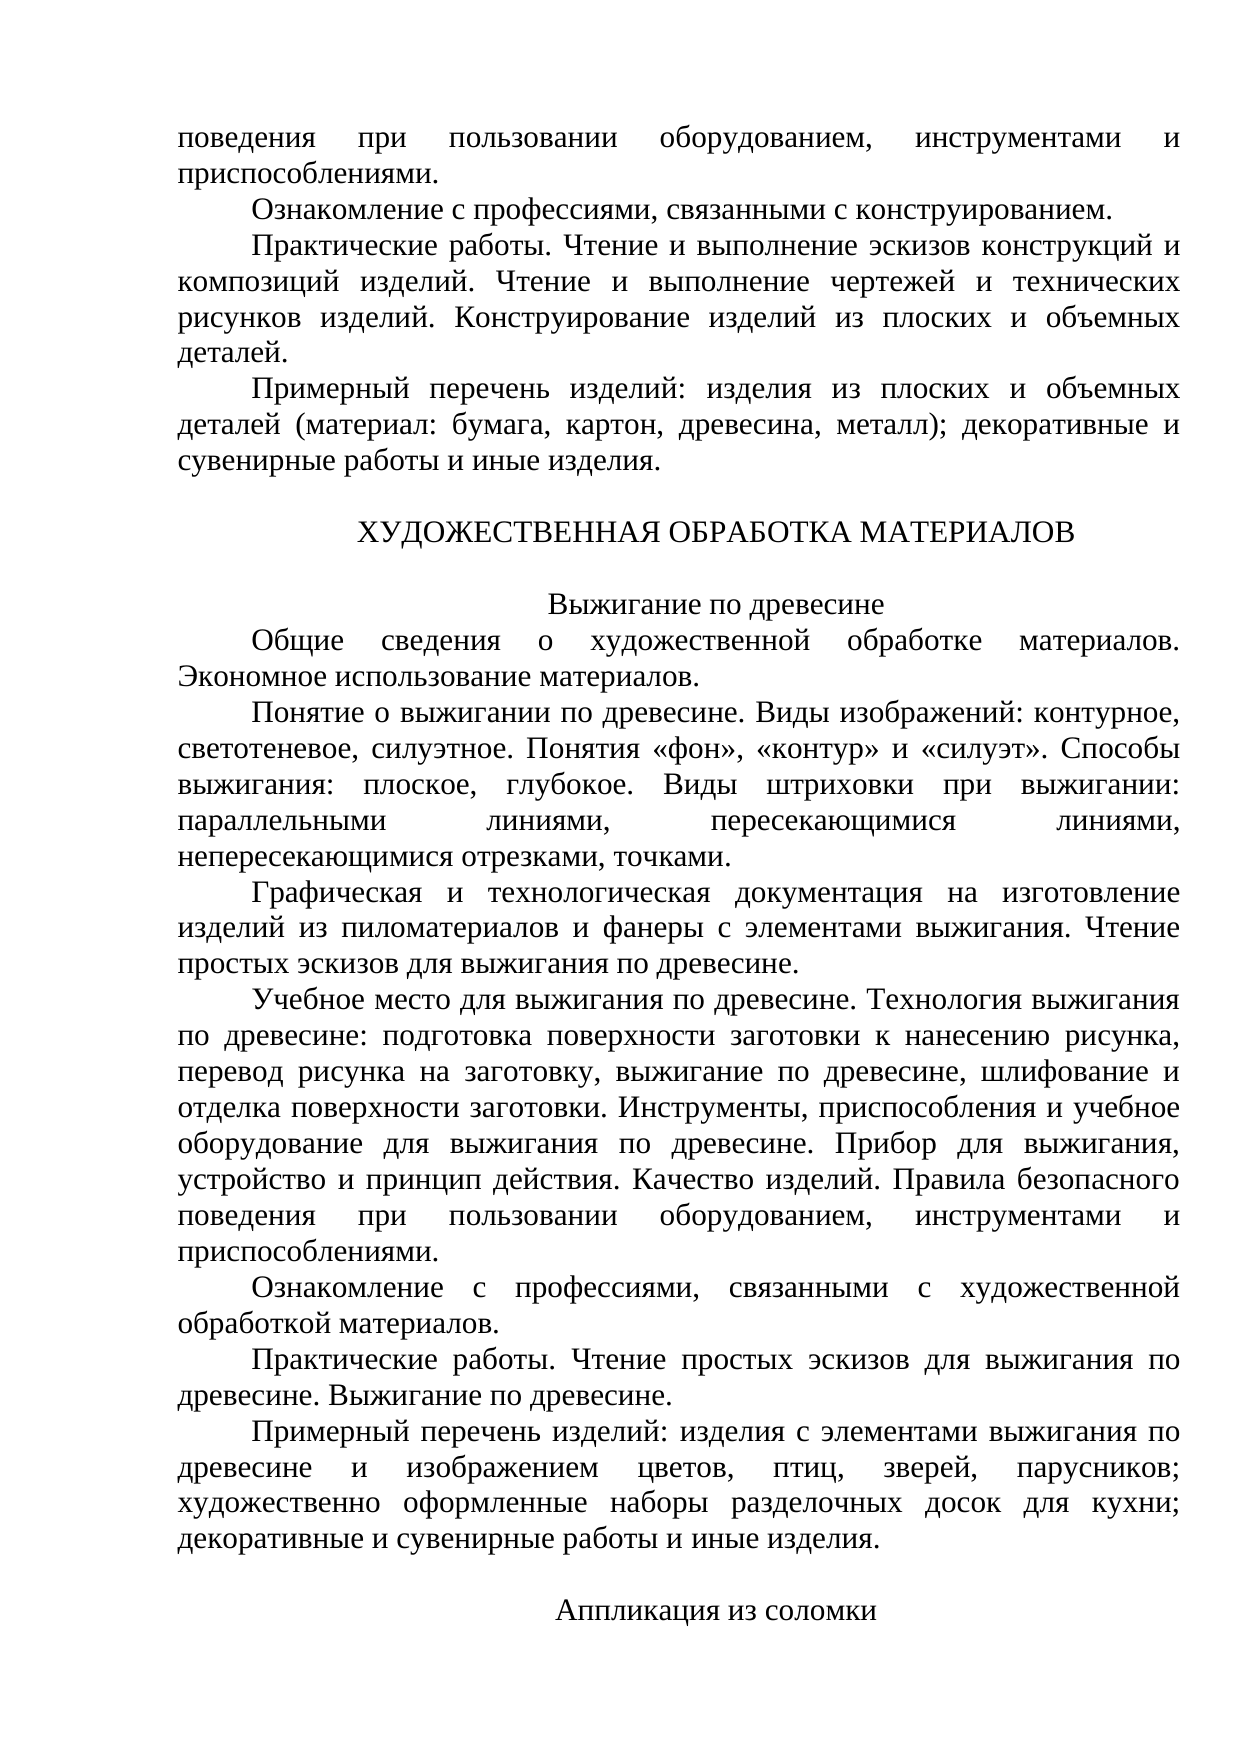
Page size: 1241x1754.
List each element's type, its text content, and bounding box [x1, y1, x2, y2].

text Выжигание по древесине [177, 585, 1181, 621]
text Ознакомление с профессиями, связанными с художественной обработкой материалов. [177, 1268, 1181, 1340]
text Понятие о выжигании по древесине. Виды изображений: контурное, светотеневое, силуэтное. Понятия «фон», «контур» и «силуэт». Способы выжигания: плоское, глубокое. Виды штриховки при выжигании: параллельными линиями, пересекающимися линиями, непересекающимися отрезками, точками. [177, 693, 1181, 873]
text Примерный перечень изделий: изделия из плоских и объемных деталей (материал: бумага, картон, древесина, металл); декоративные и сувенирные работы и иные изделия. [177, 370, 1181, 477]
text Ознакомление с профессиями, связанными с конструированием. [177, 190, 1181, 226]
text Практические работы. Чтение простых эскизов для выжигания по древесине. Выжигание по древесине. [177, 1340, 1181, 1412]
text Общие сведения о художественной обработке материалов. Экономное использование материалов. [177, 621, 1181, 693]
text Аппликация из соломки [177, 1592, 1181, 1627]
text Графическая и технологическая документация на изготовление изделий из пиломатериалов и фанеры с элементами выжигания. Чтение простых эскизов для выжигания по древесине. [177, 873, 1181, 981]
text Примерный перечень изделий: изделия с элементами выжигания по древесине и изображением цветов, птиц, зверей, парусников; художественно оформленные наборы разделочных досок для кухни; декоративные и сувенирные работы и иные изделия. [177, 1412, 1181, 1556]
text Художественная обработка материалов [177, 513, 1181, 549]
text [177, 118, 1181, 190]
text Учебное место для выжигания по древесине. Технология выжигания по древесине: подготовка поверхности заготовки к нанесению рисунка, перевод рисунка на заготовку, выжигание по древесине, шлифование и отделка поверхности заготовки. Инструменты, приспособления и учебное оборудование для выжигания по древесине. Прибор для выжигания, устройство и принцип действия. Качество изделий. Правила безопасного поведения при пользовании оборудованием, инструментами и приспособлениями. [177, 981, 1181, 1268]
text Практические работы. Чтение и выполнение эскизов конструкций и композиций изделий. Чтение и выполнение чертежей и технических рисунков изделий. Конструирование изделий из плоских и объемных деталей. [177, 226, 1181, 370]
